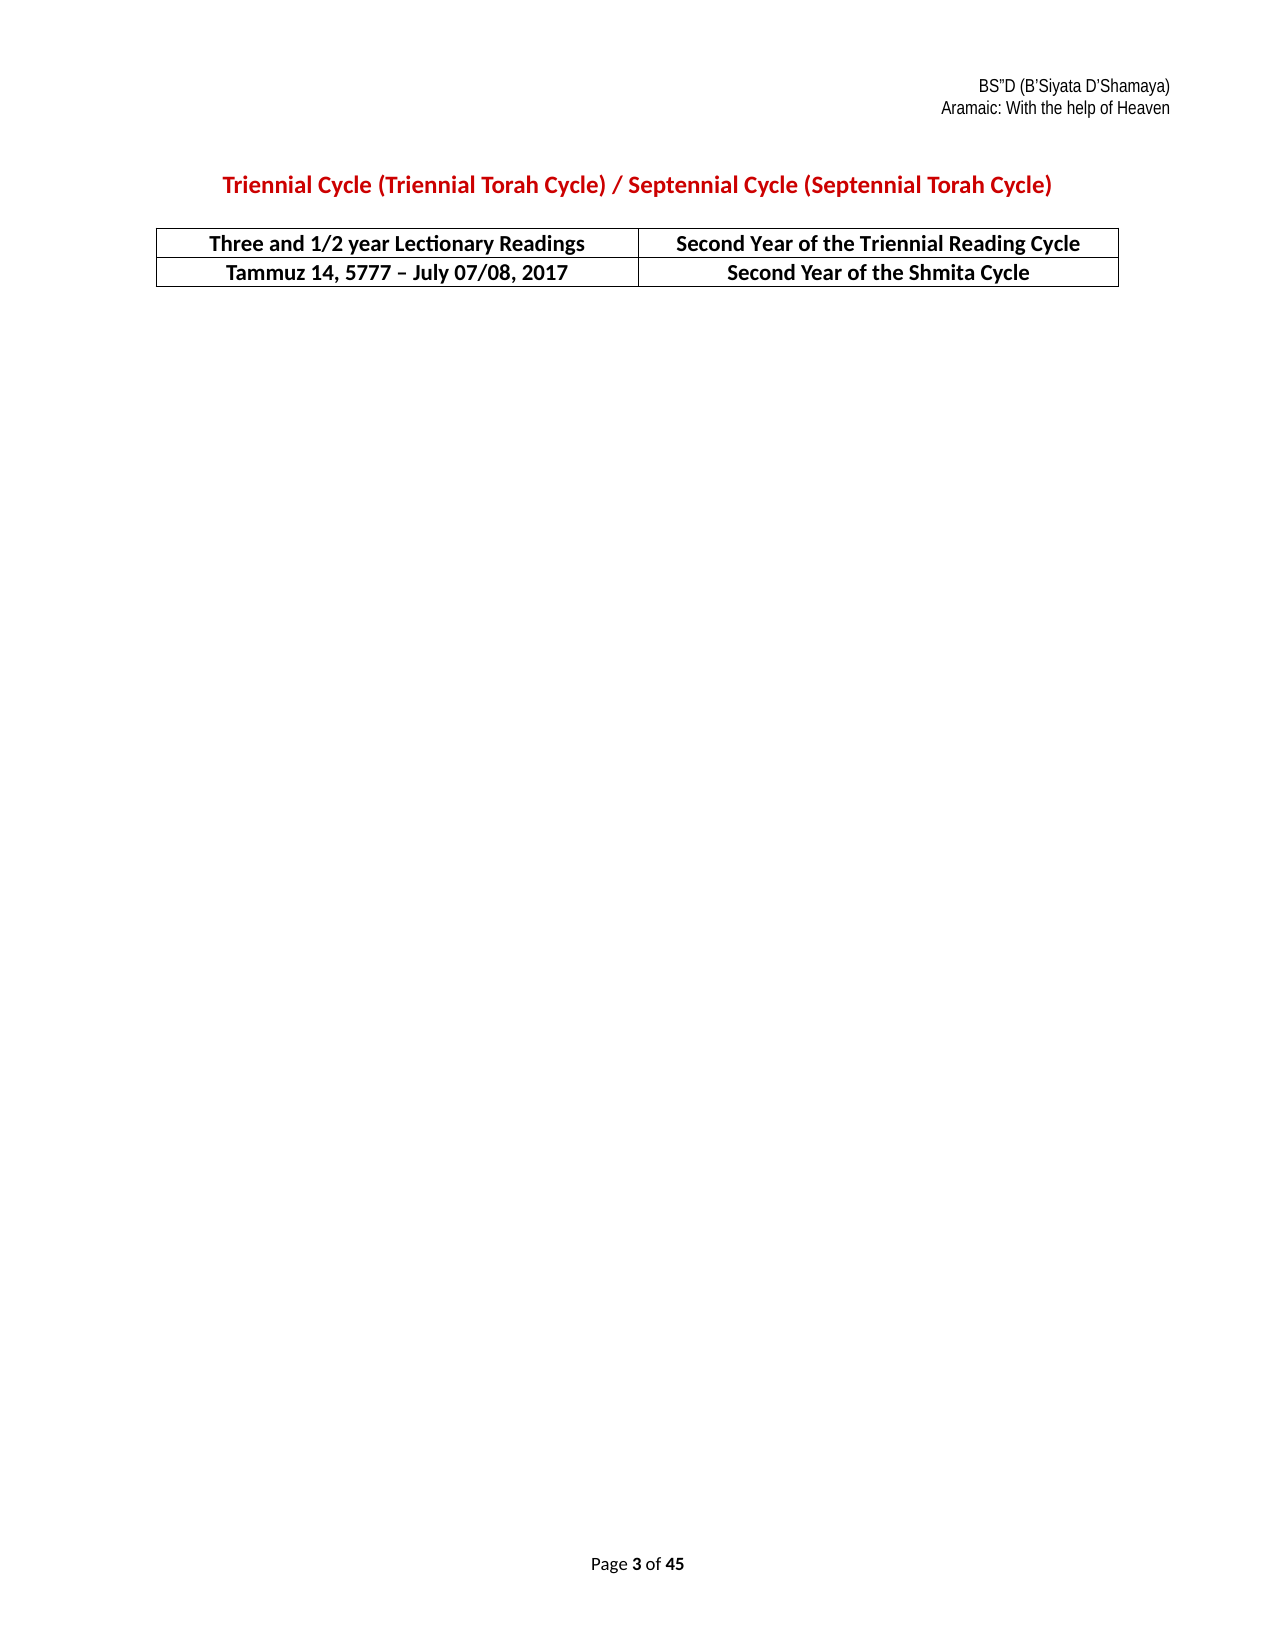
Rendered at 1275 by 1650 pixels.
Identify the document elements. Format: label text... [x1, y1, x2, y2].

table_cell Tammuz 14, 5777 – July 07/08, 2017 [157, 258, 638, 286]
text Triennial Cycle (Triennial Torah Cycle) / Septennial Cycle (Septennial Torah Cycle) [105, 169, 1170, 199]
table_header Three and 1/2 year Lectionary Readings [157, 229, 638, 257]
table_header Second Year of the Triennial Reading Cycle [639, 229, 1118, 257]
table_cell Second Year of the Shmita Cycle [639, 258, 1118, 286]
